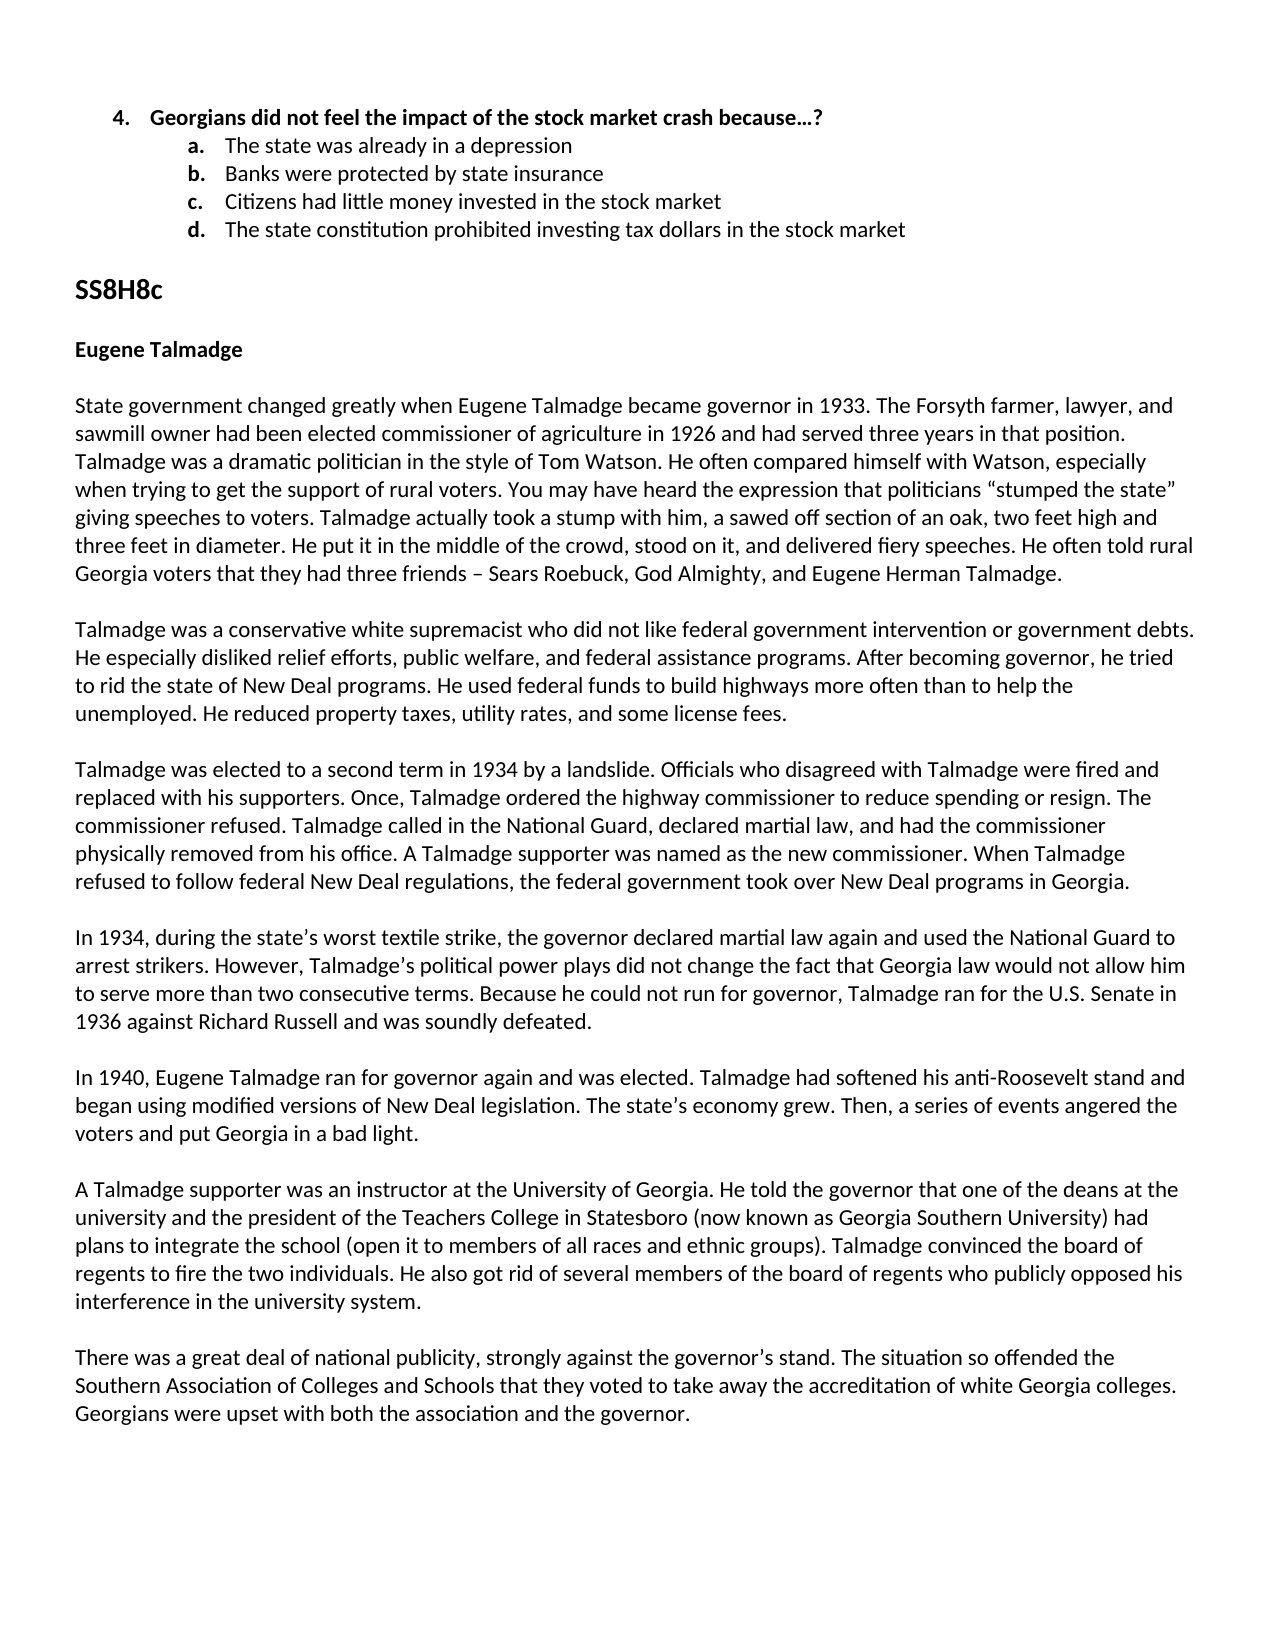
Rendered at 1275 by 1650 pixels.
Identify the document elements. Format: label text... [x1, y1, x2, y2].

text Talmadge was elected to a second term in 1934 by a landslide. Officials who disagreed with Talmadge were fired and replaced with his supporters. Once, Talmadge ordered the highway commissioner to reduce spending or resign. The commissioner refused. Talmadge called in the National Guard, declared martial law, and had the commissioner physically removed from his office. A Talmadge supporter was named as the new commissioner. When Talmadge refused to follow federal New Deal regulations, the federal government took over New Deal programs in Georgia. [75, 755, 1200, 895]
list Banks were protected by state insurance [187, 159, 1200, 187]
text SS8H8c [75, 271, 1200, 307]
text State government changed greatly when Eugene Talmadge became governor in 1933. The Forsyth farmer, lawyer, and sawmill owner had been elected commissioner of agriculture in 1926 and had served three years in that position. Talmadge was a dramatic politician in the style of Tom Watson. He often compared himself with Watson, especially when trying to get the support of rural voters. You may have heard the expression that politicians “stumped the state” giving speeches to voters. Talmadge actually took a stump with him, a sawed off section of an oak, two feet high and three feet in diameter. He put it in the middle of the crowd, stood on it, and delivered fiery speeches. He often told rural Georgia voters that they had three friends – Sears Roebuck, God Almighty, and Eugene Herman Talmadge. [75, 391, 1200, 587]
text In 1934, during the state’s worst textile strike, the governor declared martial law again and used the National Guard to arrest strikers. However, Talmadge’s political power plays did not change the fact that Georgia law would not allow him to serve more than two consecutive terms. Because he could not run for governor, Talmadge ran for the U.S. Senate in 1936 against Richard Russell and was soundly defeated. [75, 923, 1200, 1035]
text In 1940, Eugene Talmadge ran for governor again and was elected. Talmadge had softened his anti-Roosevelt stand and began using modified versions of New Deal legislation. The state’s economy grew. Then, a series of events angered the voters and put Georgia in a bad light. [75, 1063, 1200, 1147]
text Talmadge was a conservative white supremacist who did not like federal government intervention or government debts. He especially disliked relief efforts, public welfare, and federal assistance programs. After becoming governor, he tried to rid the state of New Deal programs. He used federal funds to build highways more often than to help the unemployed. He reduced property taxes, utility rates, and some license fees. [75, 615, 1200, 727]
list The state was already in a depression [187, 131, 1200, 159]
list Georgians did not feel the impact of the stock market crash because…? [112, 103, 1200, 131]
text A Talmadge supporter was an instructor at the University of Georgia. He told the governor that one of the deans at the university and the president of the Teachers College in Statesboro (now known as Georgia Southern University) had plans to integrate the school (open it to members of all races and ethnic groups). Talmadge convinced the board of regents to fire the two individuals. He also got rid of several members of the board of regents who publicly opposed his interference in the university system. [75, 1175, 1200, 1316]
list The state constitution prohibited investing tax dollars in the stock market [187, 215, 1200, 243]
list Citizens had little money invested in the stock market [187, 187, 1200, 215]
text Eugene Talmadge [75, 335, 1200, 363]
text There was a great deal of national publicity, strongly against the governor’s stand. The situation so offended the Southern Association of Colleges and Schools that they voted to take away the accreditation of white Georgia colleges. Georgians were upset with both the association and the governor. [75, 1343, 1200, 1428]
